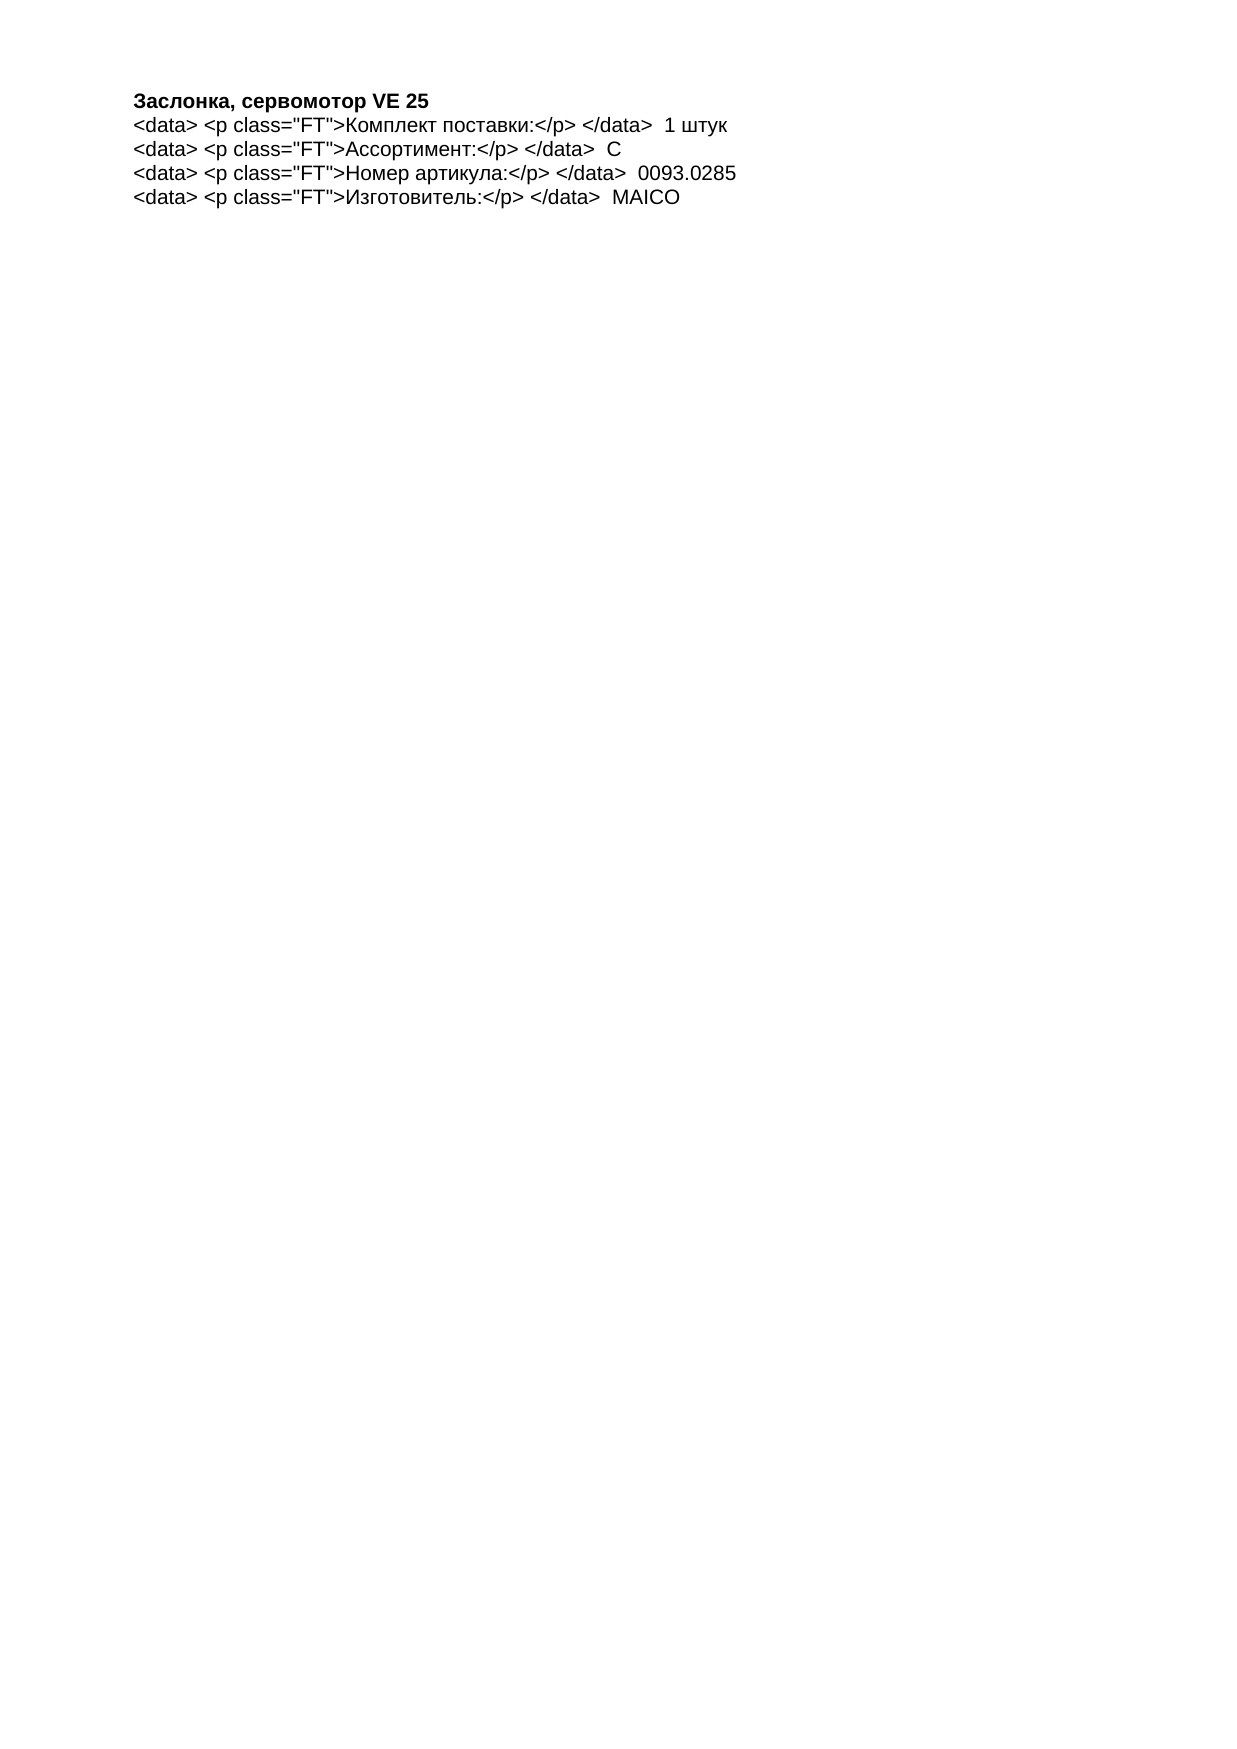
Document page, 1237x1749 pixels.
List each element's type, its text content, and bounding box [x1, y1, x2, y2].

text Заслонка, сервомотор VE 25<data> <p class="FT">Комплект поставки:</p> </data> 1 штук<data> <p class="FT">Ассортимент:</p> </data> C <data> <p class="FT">Номер артикула:</p> </data> 0093.0285<data> <p class="FT">Изготовитель:</p> </data> MAICO [133, 89, 1148, 208]
